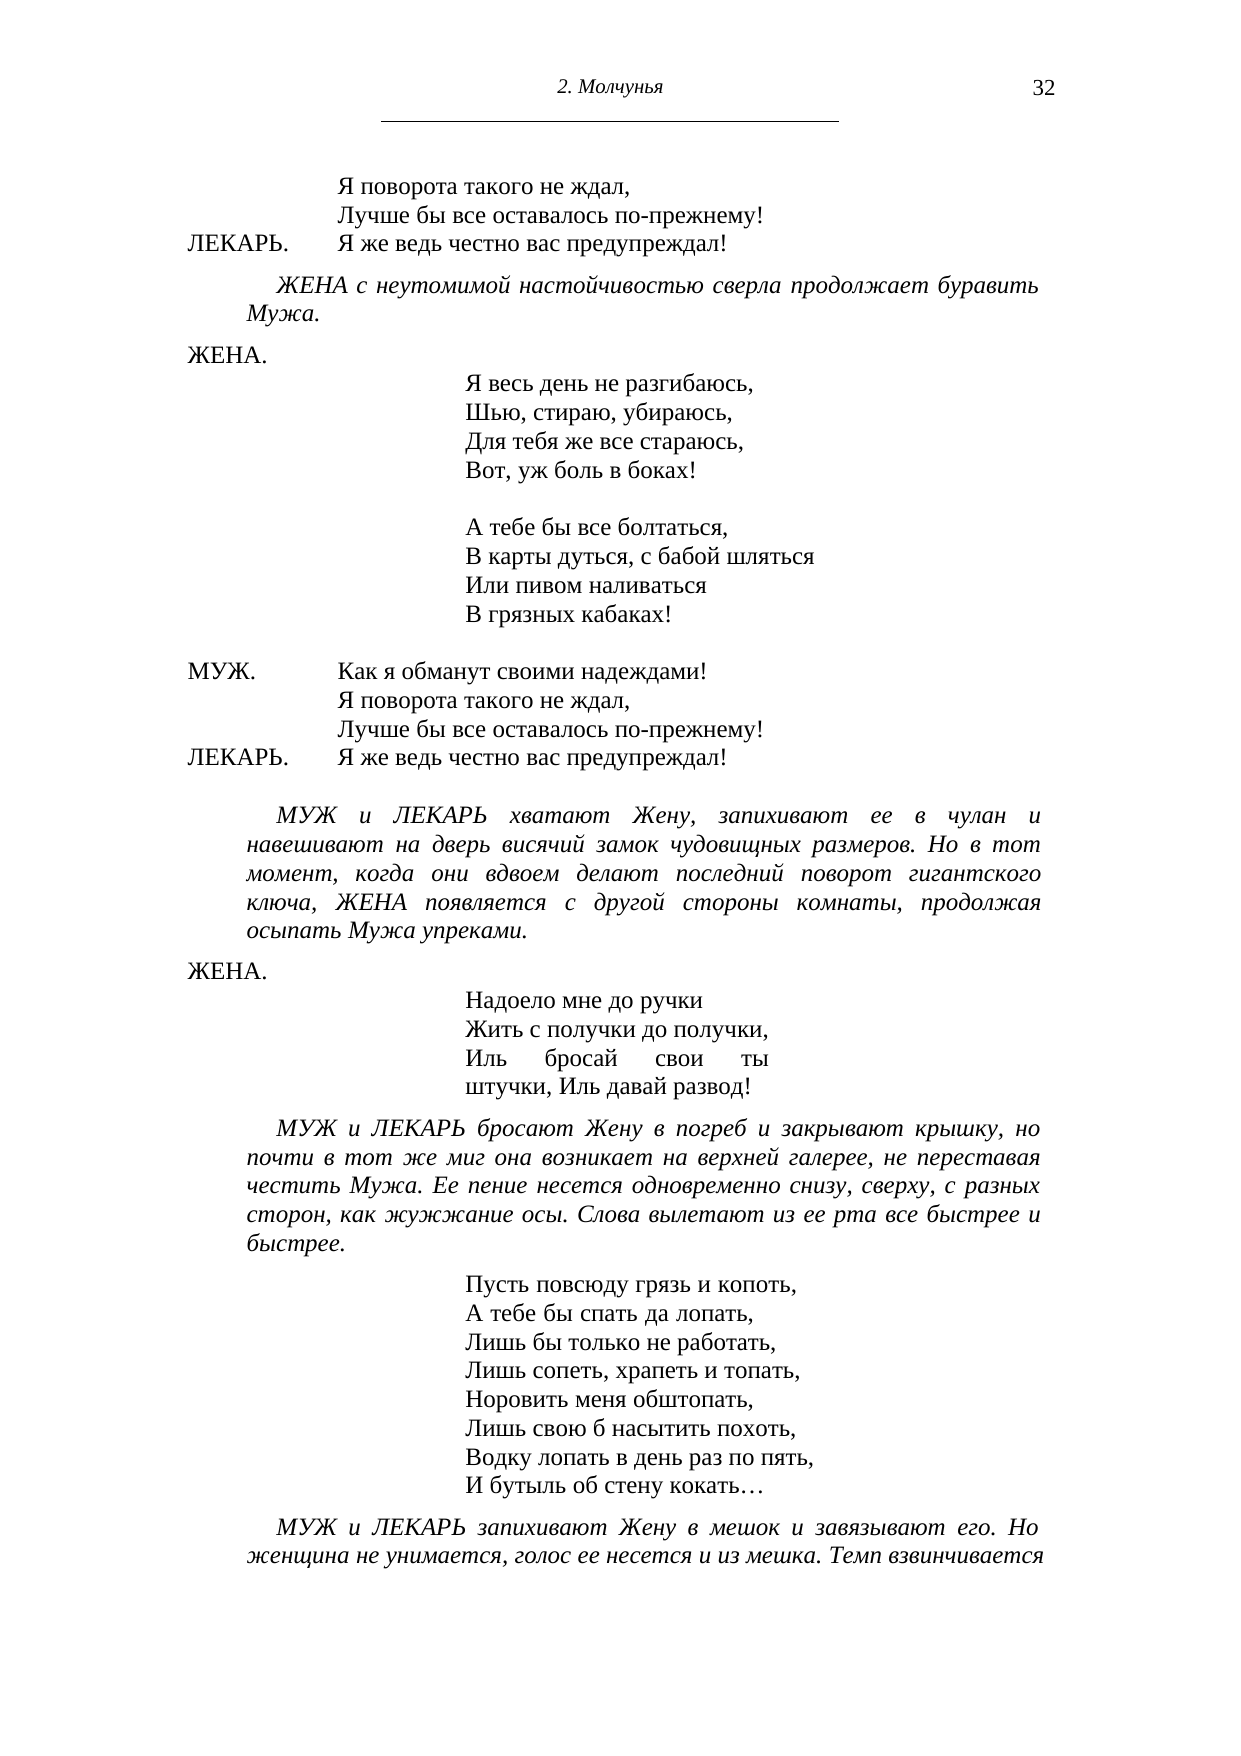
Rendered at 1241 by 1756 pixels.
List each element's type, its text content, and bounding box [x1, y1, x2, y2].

text ЖЕНА. [187, 340, 1163, 368]
text ЛЕКАРЬ. Я же ведь честно вас предупреждал! [187, 742, 1163, 771]
text Лучше бы все оставалось по-прежнему! [337, 200, 1163, 228]
text Я поворота такого не ждал, [337, 685, 1163, 714]
text В грязных кабаках! [465, 599, 1163, 627]
text МУЖ и ЛЕКАРЬ запихивают Жену в мешок и завязывают его. Но женщина не унимается, голос ее несется и из мешка. Темп взвинчивается [246, 1512, 1061, 1569]
text Жить с получки до получки, Иль бросай свои ты штучки, Иль давай развод! [465, 1014, 769, 1100]
text МУЖ. Как я обманут своими надеждами! [187, 656, 1163, 685]
text Я поворота такого не ждал, [337, 171, 1163, 200]
text Надоело мне до ручки [465, 985, 1163, 1014]
text МУЖ и ЛЕКАРЬ бросают Жену в погреб и закрывают крышку, но почти в тот же миг она возникает на верхней галерее, не переставая честить Мужа. Ее пение несется одновременно снизу, сверху, с разных сторон, как жужжание осы. Слова вылетают из ее рта все быстрее и быстрее. [246, 1113, 1041, 1257]
text ЖЕНА с неутомимой настойчивостью сверла продолжает буравить Мужа. [246, 270, 1061, 327]
text В карты дуться, с бабой шляться Или пивом наливаться [465, 541, 816, 599]
text ЖЕНА. [187, 956, 1163, 985]
text Я весь день не разгибаюсь, Шью, стираю, убираюсь, Для тебя же все стараюсь, Вот, уж боль в боках! [465, 368, 755, 483]
text ЛЕКАРЬ. Я же ведь честно вас предупреждал! [187, 228, 1163, 257]
text А тебе бы все болтаться, [465, 512, 1163, 541]
text Пусть повсюду грязь и копоть, А тебе бы спать да лопать, Лишь бы только не работать, Лишь сопеть, храпеть и топать, Норовить меня обштопать, Лишь свою б насытить похоть, Водку лопать в день раз по пять, И бутыль об стену кокать… [465, 1269, 814, 1499]
text Лучше бы все оставалось по-прежнему! [337, 714, 1163, 742]
text МУЖ и ЛЕКАРЬ хватают Жену, запихивают ее в чулан и навешивают на дверь висячий замок чудовищных размеров. Но в тот момент, когда они вдвоем делают последний поворот гигантского ключа, ЖЕНА появляется с другой стороны комнаты, продолжая осыпать Мужа упреками. [246, 801, 1042, 944]
